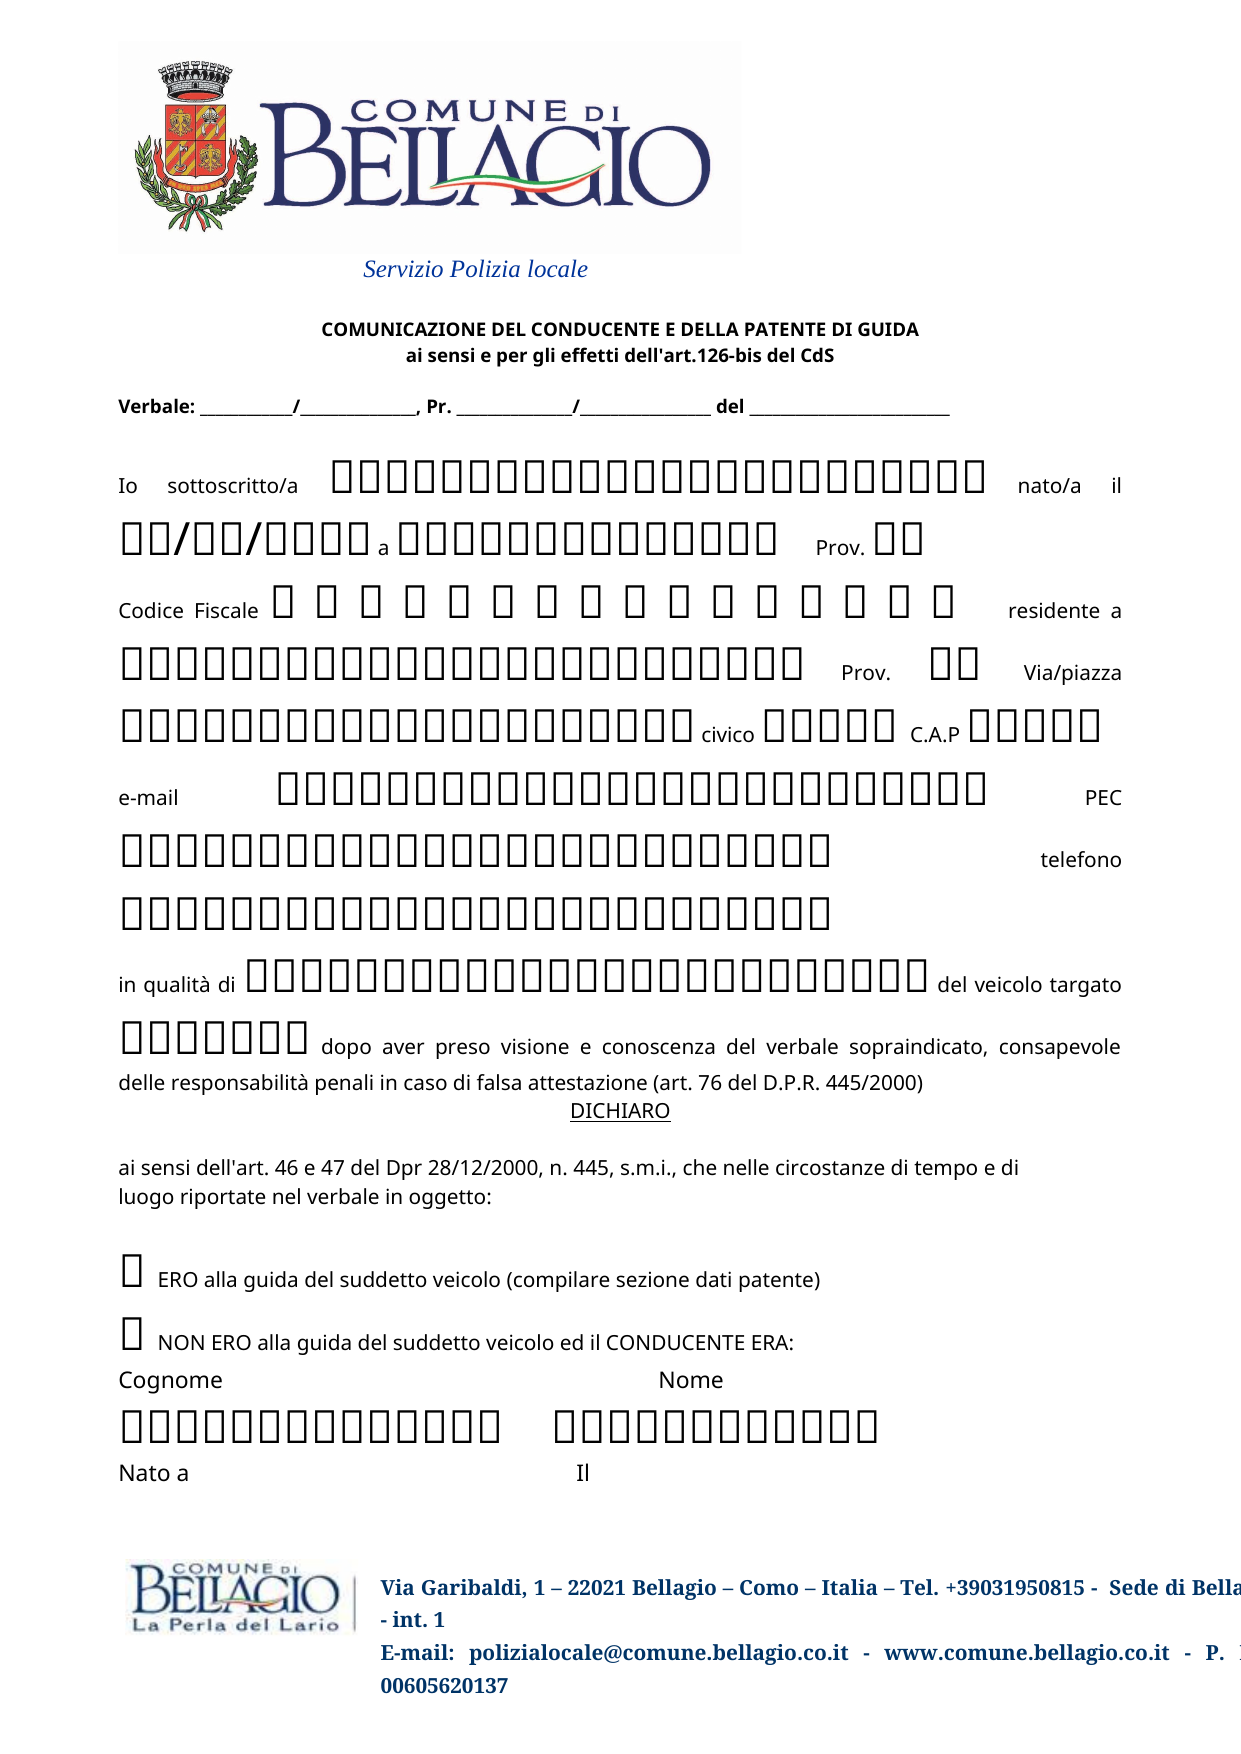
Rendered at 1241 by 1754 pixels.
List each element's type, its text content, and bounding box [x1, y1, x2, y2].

text Cognome Nome [118, 1364, 1122, 1395]
text DICHIARO [118, 1097, 1122, 1125]
text ai sensi dell'art. 46 e 47 del Dpr 28/12/2000, n. 445, s.m.i., che nelle circostanze di tempo e di [118, 1153, 1122, 1182]
text   [118, 1395, 1122, 1457]
text in qualità di  del veicolo targato  dopo aver preso visione e conoscenza del verbale sopraindicato, consapevole delle responsabilità penali in caso di falsa attestazione (art. 76 del D.P.R. 445/2000) [118, 943, 1122, 1097]
text  NON ERO alla guida del suddetto veicolo ed il CONDUCENTE ERA: [118, 1301, 1122, 1364]
text luogo riportate nel verbale in oggetto: [118, 1182, 1122, 1210]
picture [118, 41, 742, 254]
picture [125, 1559, 359, 1643]
text Nato a Il [118, 1457, 1122, 1488]
text e-mail  PEC  telefono  [118, 756, 1122, 943]
text Io sottoscritto/a  nato/a il // a  Prov.  [118, 444, 1122, 569]
text ai sensi e per gli effetti dell'art.126-bis del CdS [118, 342, 1122, 368]
text  ERO alla guida del suddetto veicolo (compilare sezione dati patente) [118, 1239, 1122, 1301]
text COMUNICAZIONE DEL CONDUCENTE E DELLA PATENTE DI GUIDA [118, 317, 1122, 342]
text Verbale: ____________/_______________, Pr. _______________/_________________ del __________________________ [118, 393, 1122, 419]
text Codice Fiscale                 residente a  Prov.  Via/piazza  civico  C.A.P  [118, 569, 1122, 756]
